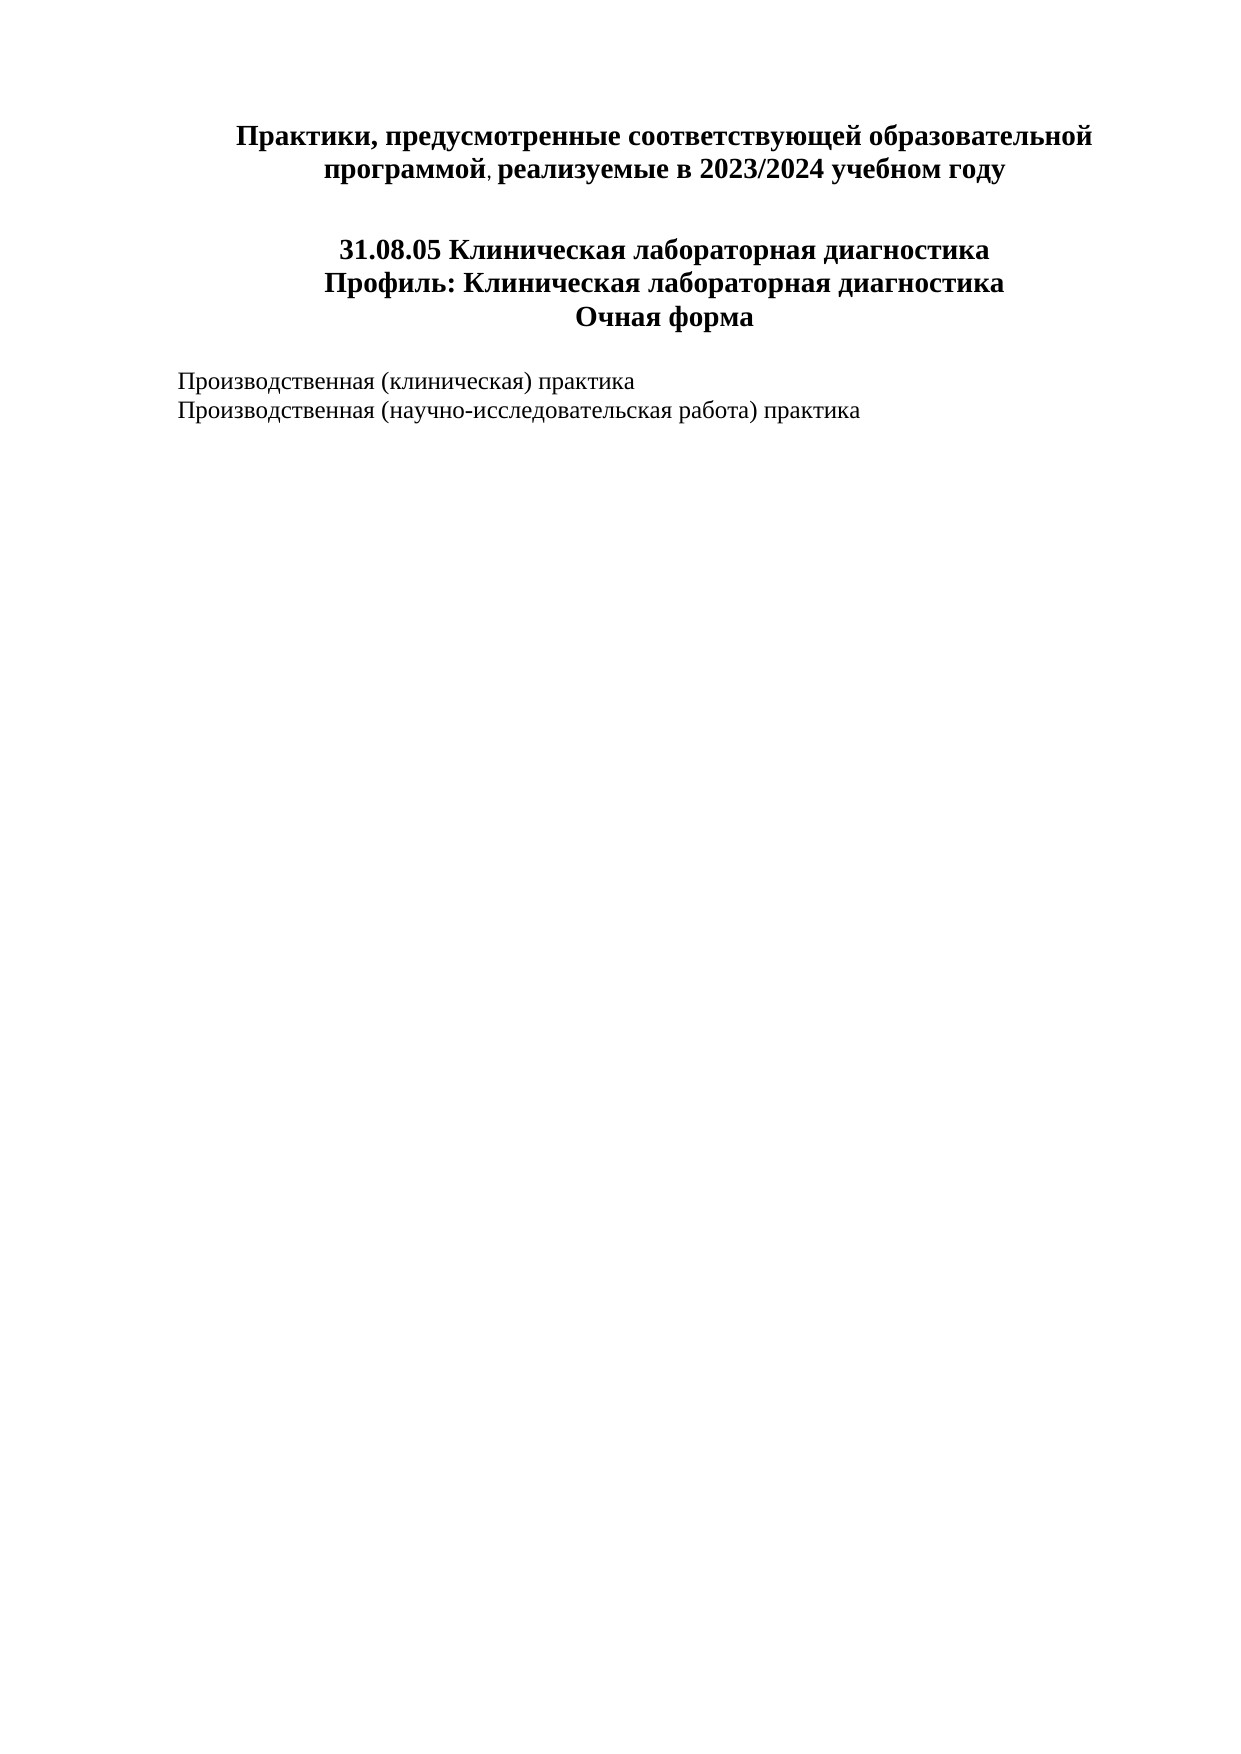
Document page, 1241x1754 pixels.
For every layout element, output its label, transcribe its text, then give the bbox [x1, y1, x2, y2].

text Профиль: Клиническая лабораторная диагностика [177, 266, 1152, 299]
text Производственная (клиническая) практика [177, 366, 1152, 395]
text Производственная (научно-исследовательская работа) практика [177, 395, 1152, 424]
text 31.08.05 Клиническая лабораторная диагностика [177, 232, 1152, 266]
text Очная форма [177, 299, 1152, 333]
text Практики, предусмотренные соответствующей образовательной программой, реализуемые в 2023/2024 учебном году [177, 118, 1152, 185]
